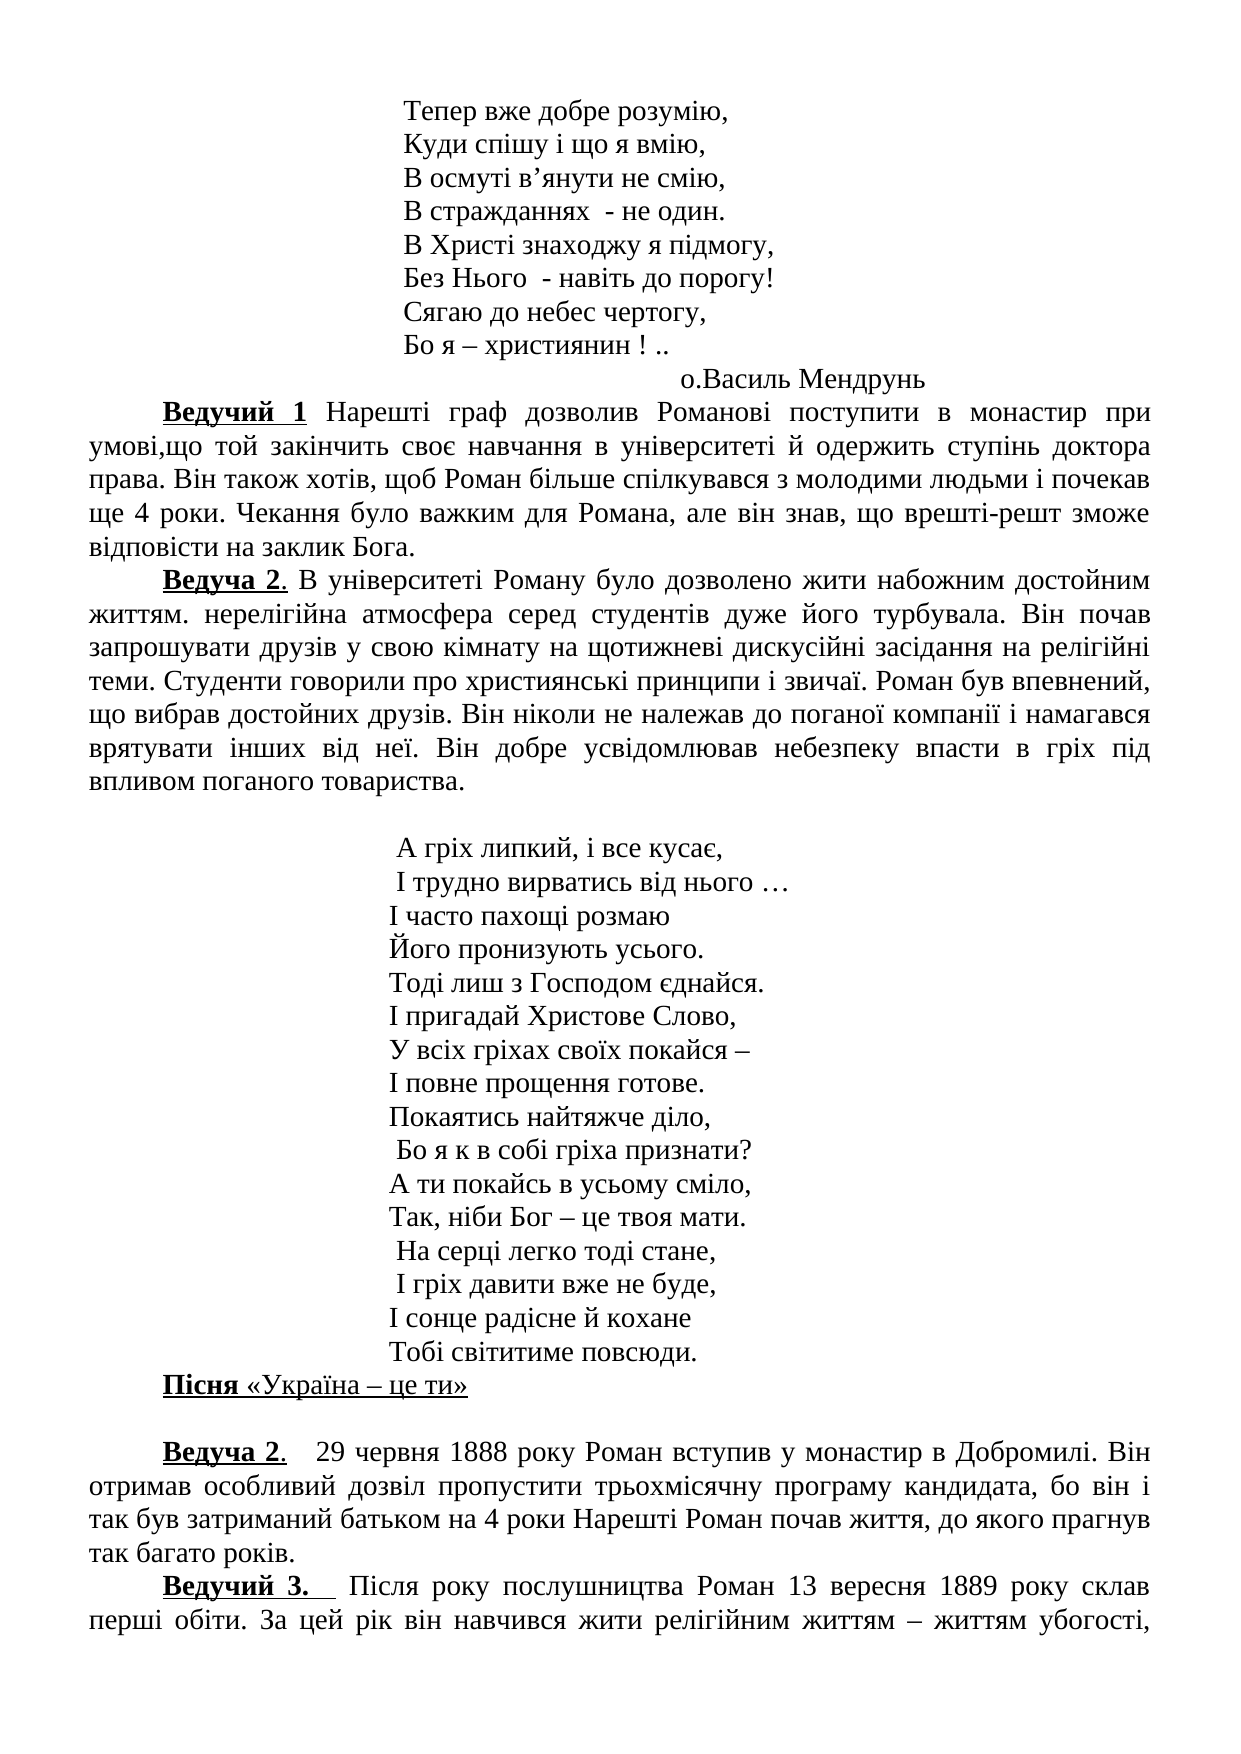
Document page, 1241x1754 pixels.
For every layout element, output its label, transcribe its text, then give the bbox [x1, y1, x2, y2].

text В стражданнях - не один. [89, 193, 1152, 227]
text На серці легко тоді стане, [89, 1233, 1152, 1267]
text І гріх давити вже не буде, [89, 1267, 1152, 1300]
text Тоді лиш з Господом єднайся. [89, 965, 1152, 998]
text В Христі знаходжу я підмогу, [89, 227, 1152, 260]
text Покаятись найтяжче діло, [89, 1099, 1152, 1132]
text І пригадай Христове Слово, [89, 998, 1152, 1032]
text Сягаю до небес чертогу, [89, 294, 1152, 327]
text В осмуті в’янути не смію, [89, 160, 1152, 193]
text о.Василь Мендрунь [89, 361, 1152, 394]
text Без Нього - навіть до порогу! [89, 260, 1152, 294]
text І трудно вирватись від нього … [89, 864, 1152, 898]
text І сонце радісне й кохане [89, 1300, 1152, 1334]
text І часто пахощі розмаю [89, 898, 1152, 931]
text Так, ніби Бог – це твоя мати. [89, 1199, 1152, 1233]
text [89, 1568, 1152, 1636]
text А ти покайсь в усьому сміло, [89, 1166, 1152, 1199]
text Його пронизують усього. [89, 931, 1152, 965]
text Ведуча 2. В університеті Роману було дозволено жити набожним достойним життям. нерелігійна атмосфера серед студентів дуже його турбувала. Він почав запрошувати друзів у свою кімнату на щотижневі дискусійні засідання на релігійні теми. Студенти говорили про християнські принципи і звичаї. Роман був впевнений, що вибрав достойних друзів. Він ніколи не належав до поганої компанії і намагався врятувати інших від неї. Він добре усвідомлював небезпеку впасти в гріх під впливом поганого товариства. [89, 562, 1152, 797]
text Ведуча 2. 29 червня 1888 року Роман вступив у монастир в Добромилі. Він отримав особливий дозвіл пропустити трьохмісячну програму кандидата, бо він і так був затриманий батьком на 4 роки Нарешті Роман почав життя, до якого прагнув так багато років. [89, 1434, 1152, 1568]
text У всіх гріхах своїх покайся – [89, 1032, 1152, 1065]
text Бо я к в собі гріха признати? [89, 1132, 1152, 1166]
text І повне прощення готове. [89, 1065, 1152, 1099]
text Бо я – християнин ! .. [89, 327, 1152, 361]
text Куди спішу і що я вмію, [89, 126, 1152, 160]
text А гріх липкий, і все кусає, [89, 831, 1152, 864]
text Ведучий 1 Нарешті граф дозволив Романові поступити в монастир при умові,що той закінчить своє навчання в університеті й одержить ступінь доктора права. Він також хотів, щоб Роман більше спілкувався з молодими людьми і почекав ще 4 роки. Чекання було важким для Романа, але він знав, що врешті-решт зможе відповісти на заклик Бога. [89, 394, 1152, 562]
text Тепер вже добре розумію, [89, 93, 1152, 126]
text Пісня «Україна – це ти» [89, 1367, 1152, 1401]
text Тобі світитиме повсюди. [89, 1334, 1152, 1367]
